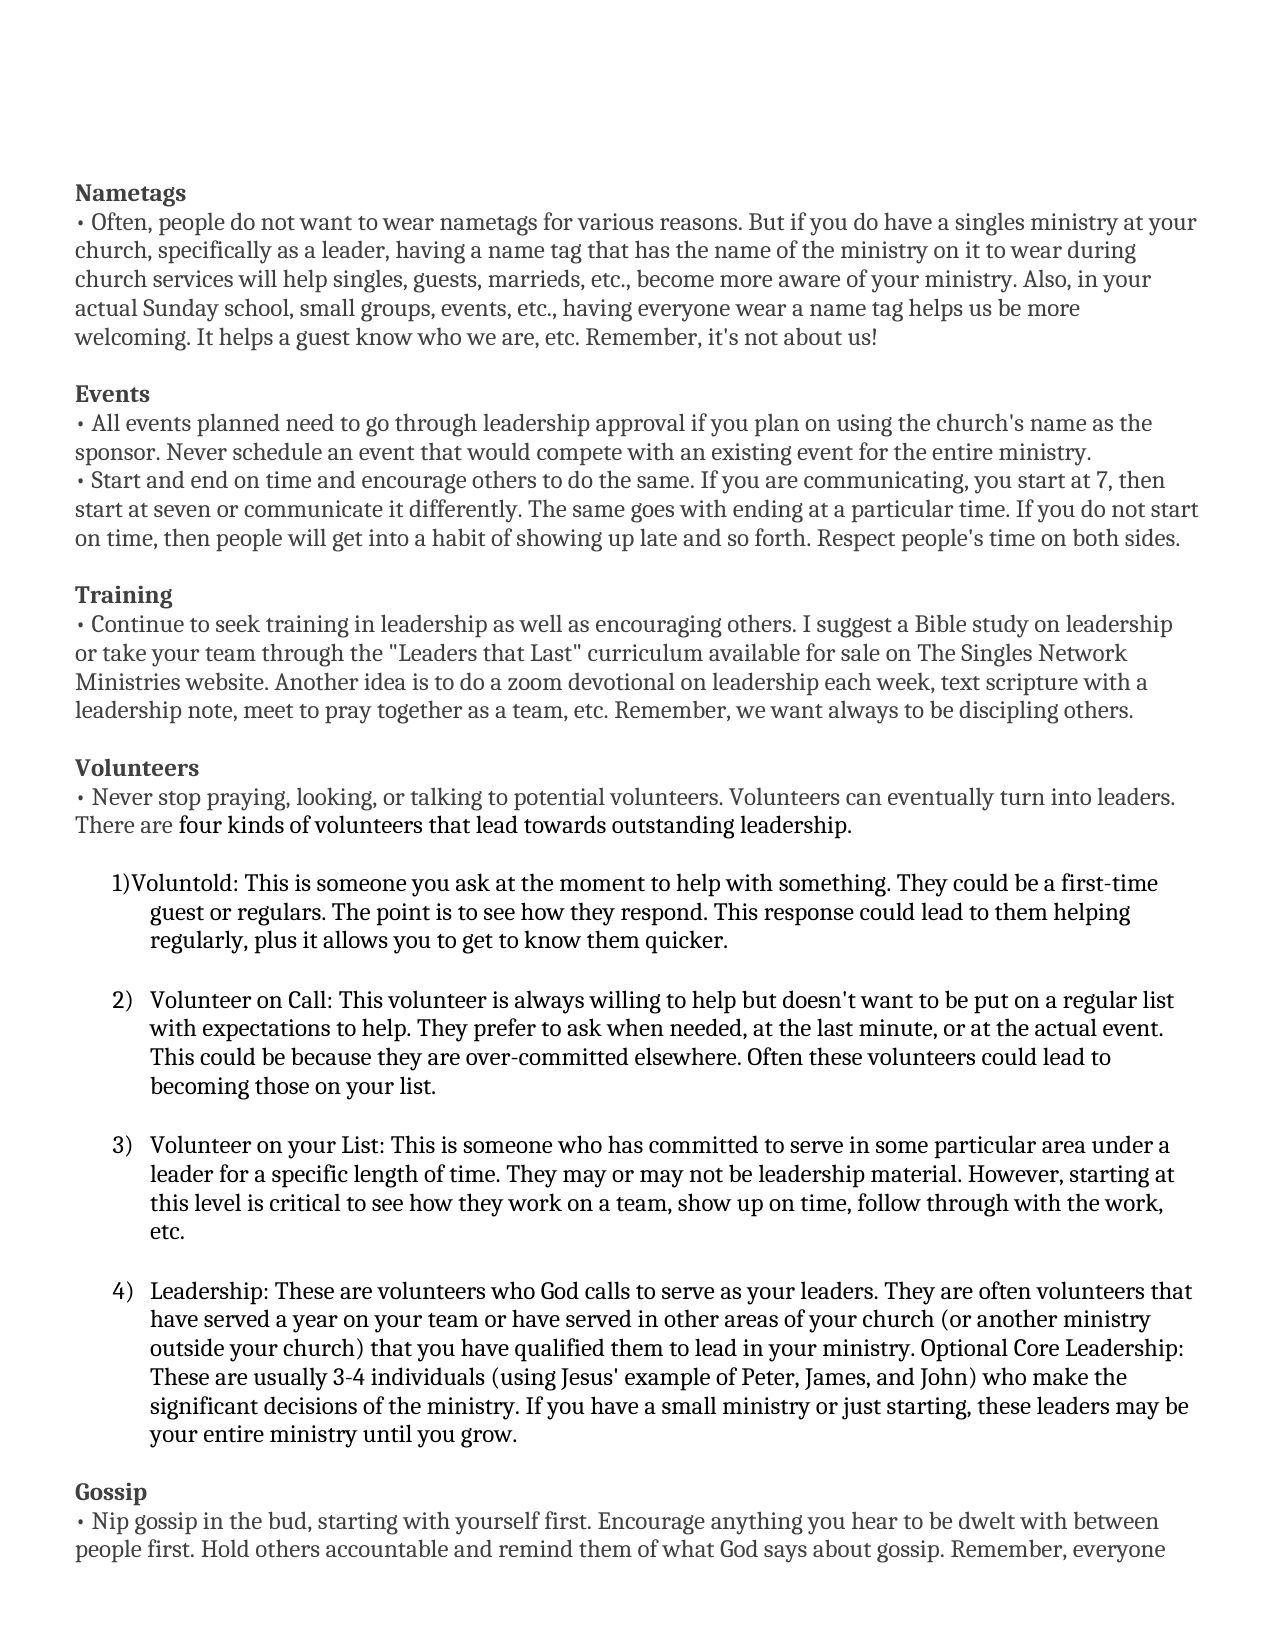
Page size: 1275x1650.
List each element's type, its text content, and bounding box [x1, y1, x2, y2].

list Volunteer on your List: This is someone who has committed to serve in some particular area under a leader for a specific length of time. They may or may not be leadership material. However, starting at this level is critical to see how they work on a team, show up on time, follow through with the work, etc. [112, 1131, 1200, 1277]
text • All events planned need to go through leadership approval if you plan on using the church's name as the sponsor. Never schedule an event that would compete with an existing event for the entire ministry. [75, 409, 1200, 466]
text Events [75, 380, 1200, 409]
text Nametags [75, 179, 1200, 207]
text Training [75, 581, 1200, 610]
text Volunteers [75, 754, 1200, 782]
text • Continue to seek training in leadership as well as encouraging others. I suggest a Bible study on leadership or take your team through the "Leaders that Last" curriculum available for sale on The Singles Network Ministries website. Another idea is to do a zoom devotional on leadership each week, text scripture with a leadership note, meet to pray together as a team, etc. Remember, we want always to be discipling others. [75, 610, 1200, 725]
text • Start and end on time and encourage others to do the same. If you are communicating, you start at 7, then start at seven or communicate it differently. The same goes with ending at a particular time. If you do not start on time, then people will get into a habit of showing up late and so forth. Respect people's time on both sides. [75, 466, 1200, 552]
text • Often, people do not want to wear nametags for various reasons. But if you do have a singles ministry at your church, specifically as a leader, having a name tag that has the name of the ministry on it to wear during church services will help singles, guests, marrieds, etc., become more aware of your ministry. Also, in your actual Sunday school, small groups, events, etc., having everyone wear a name tag helps us be more welcoming. It helps a guest know who we are, etc. Remember, it's not about us! [75, 207, 1200, 351]
text Gossip [75, 1478, 1200, 1507]
list Leadership: These are volunteers who God calls to serve as your leaders. They are often volunteers that have served a year on your team or have served in other areas of your church (or another ministry outside your church) that you have qualified them to lead in your ministry. Optional Core Leadership: These are usually 3-4 individuals (using Jesus' example of Peter, James, and John) who make the significant decisions of the ministry. If you have a small ministry or just starting, these leaders may be your entire ministry until you grow. [112, 1277, 1200, 1449]
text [75, 1507, 1200, 1564]
list Volunteer on Call: This volunteer is always willing to help but doesn't want to be put on a regular list with expectations to help. They prefer to ask when needed, at the last minute, or at the actual event. This could be because they are over-committed elsewhere. Often these volunteers could lead to becoming those on your list. [112, 986, 1200, 1131]
list Voluntold: This is someone you ask at the moment to help with something. They could be a first-time guest or regulars. The point is to see how they respond. This response could lead to them helping regularly, plus it allows you to get to know them quicker. [112, 869, 1200, 986]
text • Never stop praying, looking, or talking to potential volunteers. Volunteers can eventually turn into leaders. There are four kinds of volunteers that lead towards outstanding leadership. [75, 782, 1200, 869]
